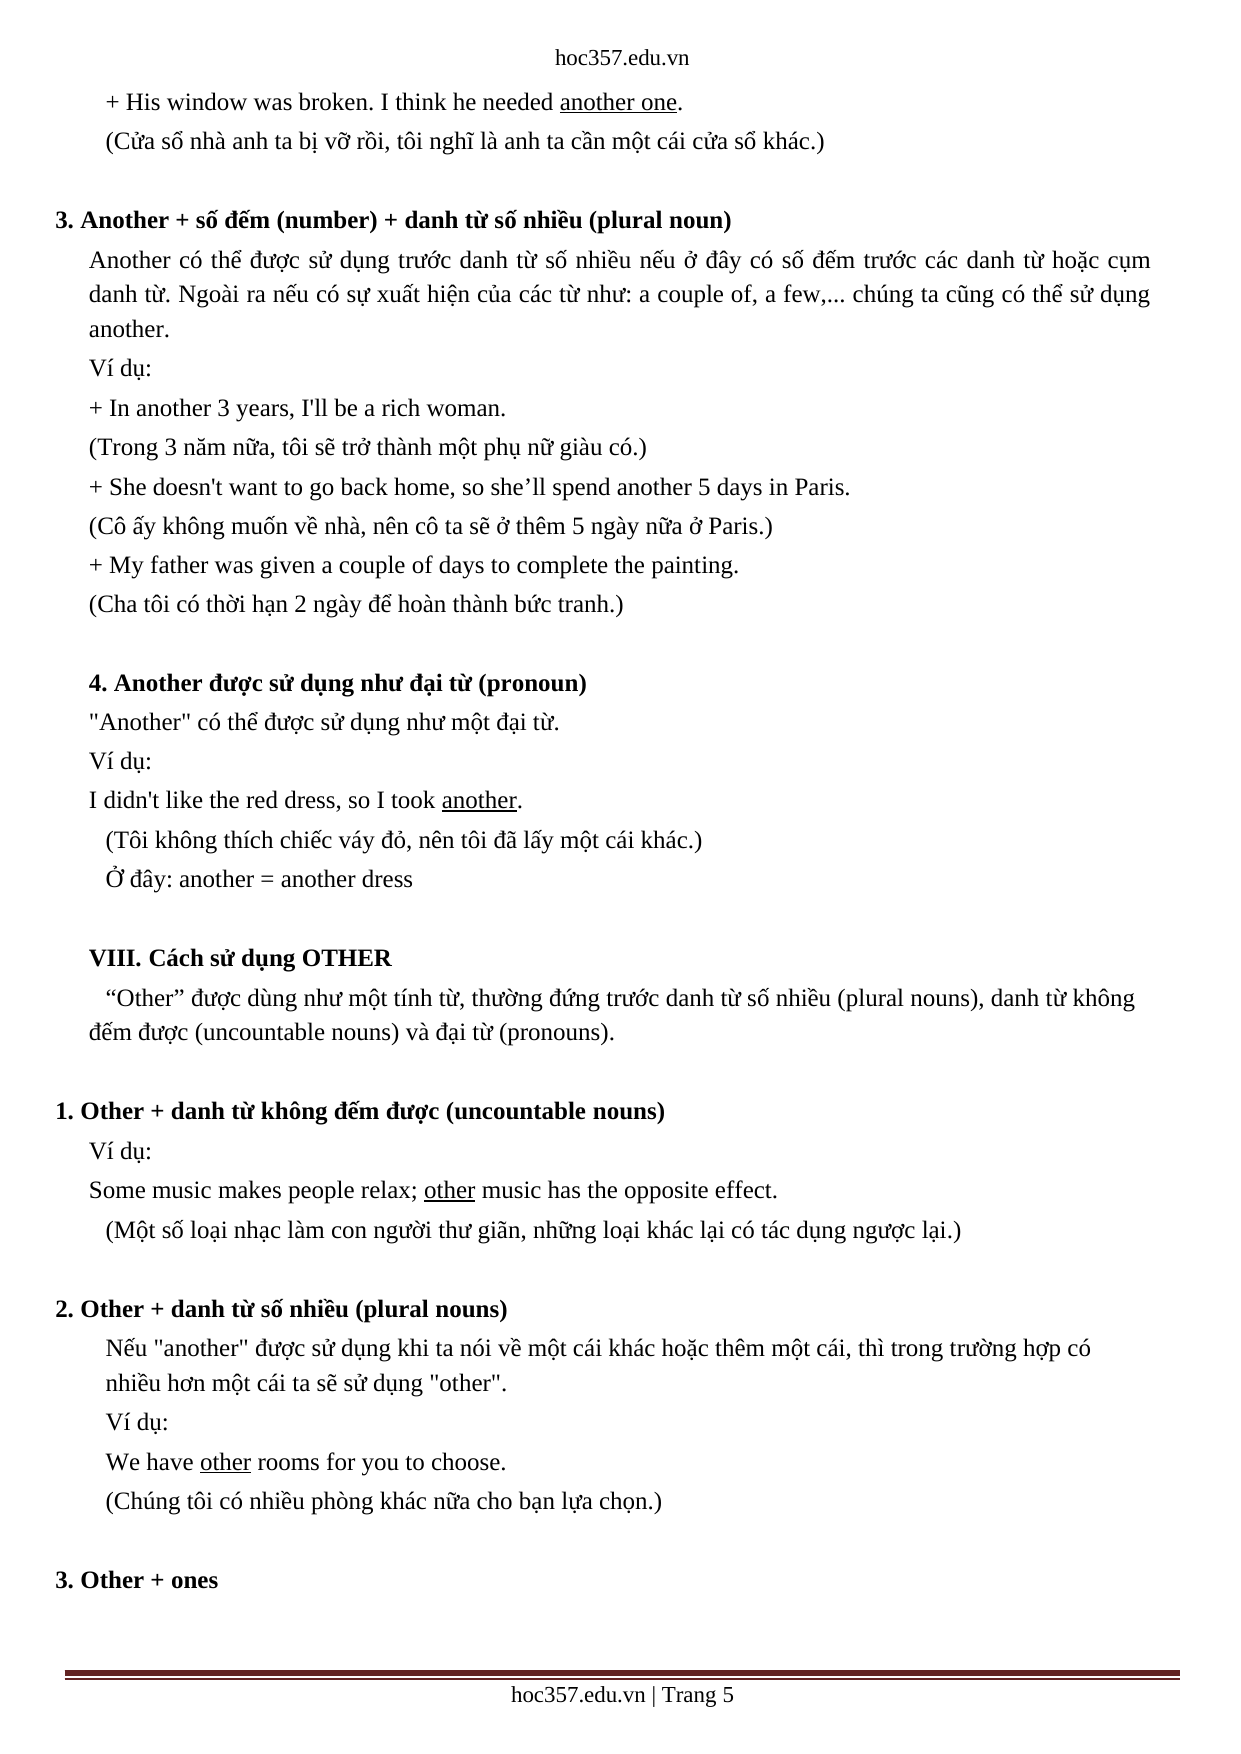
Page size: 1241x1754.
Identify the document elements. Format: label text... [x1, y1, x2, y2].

subtitle 1. Other + danh từ không đếm được (uncountable nouns) [55, 1096, 1180, 1125]
text Ví dụ: [105, 1407, 1180, 1436]
subtitle 2. Other + danh từ số nhiều (plural nouns) [55, 1294, 1180, 1323]
text (Tôi không thích chiếc váy đỏ, nên tôi đã lấy một cái khác.) [105, 825, 1180, 853]
text + In another 3 years, I'll be a rich woman. [89, 393, 1180, 421]
text Ở đây: another = another dress [105, 864, 1180, 893]
text (Một số loại nhạc làm con người thư giãn, những loại khác lại có tác dụng ngược lại.) [105, 1215, 1180, 1243]
text + My father was given a couple of days to complete the painting. (Cha tôi có thời hạn 2 ngày để hoàn thành bức tranh.) [89, 550, 741, 618]
text Some music makes people relax; other music has the opposite effect. [89, 1175, 1180, 1204]
text (Trong 3 năm nữa, tôi sẽ trở thành một phụ nữ giàu có.) [89, 432, 1180, 461]
text + His window was broken. I think he needed another one. [105, 87, 1180, 116]
text We have other rooms for you to choose. [105, 1447, 1180, 1476]
text (Cửa sổ nhà anh ta bị vỡ rồi, tôi nghĩ là anh ta cần một cái cửa sổ khác.) [105, 126, 1180, 155]
text I didn't like the red dress, so I took another. [89, 785, 1180, 814]
text “Other” được dùng như một tính từ, thường đứng trước danh từ số nhiều (plural nouns), danh từ không [105, 983, 1180, 1012]
text Ví dụ: [89, 1136, 1180, 1164]
subtitle 3. Other + ones [55, 1565, 1180, 1594]
text Ví dụ: [89, 353, 1180, 382]
text + She doesn't want to go back home, so she’ll spend another 5 days in Paris. (Cô ấy không muốn về nhà, nên cô ta sẽ ở thêm 5 ngày nữa ở Paris.) [89, 472, 853, 539]
text Nếu "another" được sử dụng khi ta nói về một cái khác hoặc thêm một cái, thì trong trường hợp có nhiều hơn một cái ta sẽ sử dụng "other". [105, 1333, 1147, 1397]
text Another có thể được sử dụng trước danh từ số nhiều nếu ở đây có số đếm trước các danh từ hoặc cụm danh từ. Ngoài ra nếu có sự xuất hiện của các từ như: a couple of, a few,... chúng ta cũng có thể sử dụng another. [89, 245, 1152, 342]
subtitle VIII. Cách sử dụng OTHER [88, 943, 1180, 972]
text đếm được (uncountable nouns) và đại từ (pronouns). [89, 1017, 1180, 1046]
subtitle 3. Another + số đếm (number) + danh từ số nhiều (plural noun) [55, 205, 1180, 234]
text 4. Another được sử dụng như đại từ (pronoun) "Another" có thể được sử dụng như một đại từ. Ví dụ: [89, 668, 587, 775]
text (Chúng tôi có nhiều phòng khác nữa cho bạn lựa chọn.) [105, 1486, 1180, 1515]
